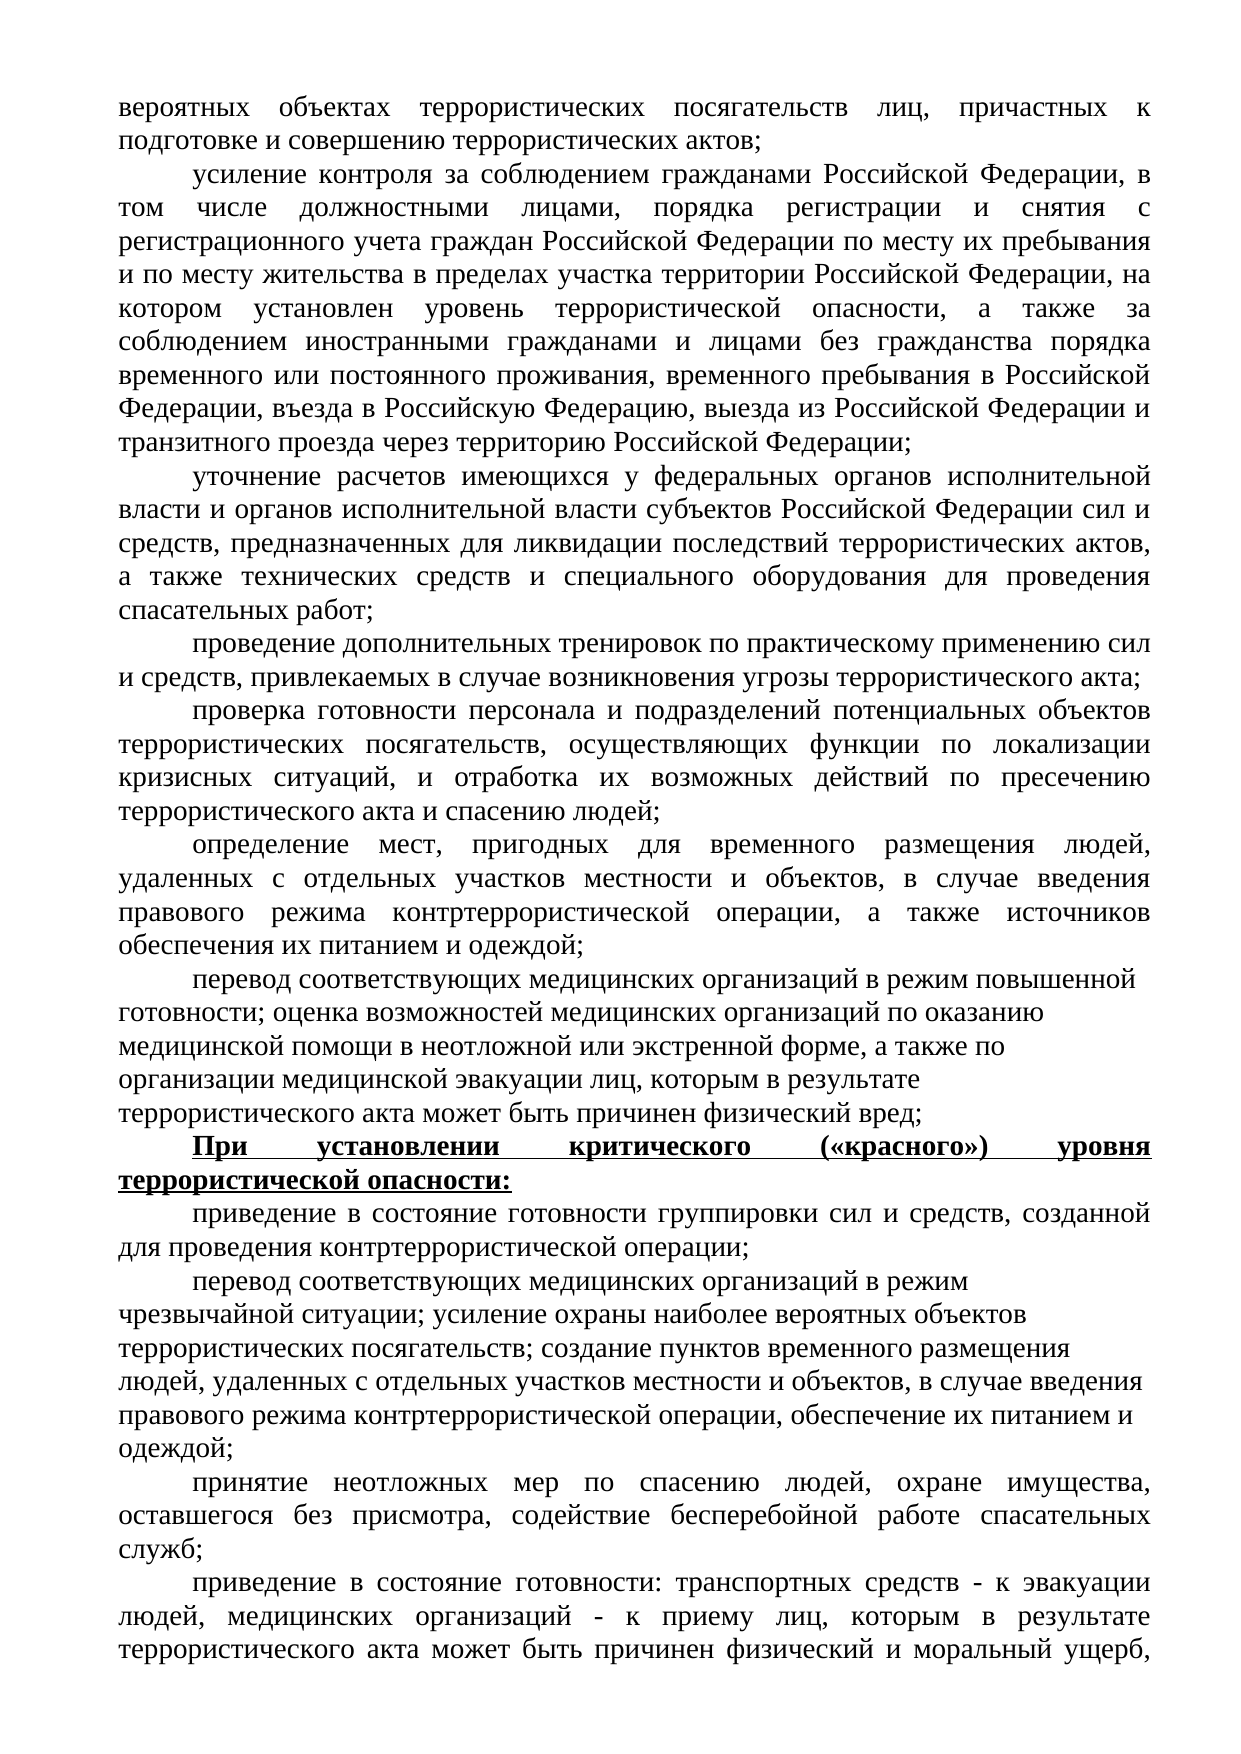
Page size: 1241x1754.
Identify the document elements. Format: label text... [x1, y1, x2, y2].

text определение мест, пригодных для временного размещения людей, удаленных с отдельных участков местности и объектов, в случае введения правового режима контртеррористической операции, а также источников обеспечения их питанием и одеждой; [118, 827, 1152, 961]
text приведение в состояние готовности группировки сил и средств, созданной для проведения контртеррористической операции; [118, 1196, 1152, 1263]
text проверка готовности персонала и подразделений потенциальных объектов террористических посягательств, осуществляющих функции по локализации кризисных ситуаций, и отработка их возможных действий по пресечению террористического акта и спасению людей; [118, 692, 1152, 827]
text перевод соответствующих медицинских организаций в режим повышенной готовности; оценка возможностей медицинских организаций по оказанию медицинской помощи в неотложной или экстренной форме, а также по организации медицинской эвакуации лиц, которым в результате террористического акта может быть причинен физический вред; [118, 961, 1152, 1128]
text проведение дополнительных тренировок по практическому применению сил и средств, привлекаемых в случае возникновения угрозы террористического акта; [118, 625, 1152, 692]
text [118, 1564, 1152, 1665]
text принятие неотложных мер по спасению людей, охране имущества, оставшегося без присмотра, содействие бесперебойной работе спасательных служб; [118, 1464, 1152, 1564]
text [118, 89, 1152, 156]
text При установлении критического («красного») уровня террористической опасности: [118, 1128, 1152, 1196]
text уточнение расчетов имеющихся у федеральных органов исполнительной власти и органов исполнительной власти субъектов Российской Федерации сил и средств, предназначенных для ликвидации последствий террористических актов, а также технических средств и специального оборудования для проведения спасательных работ; [118, 458, 1152, 625]
text усиление контроля за соблюдением гражданами Российской Федерации, в том числе должностными лицами, порядка регистрации и снятия с регистрационного учета граждан Российской Федерации по месту их пребывания и по месту жительства в пределах участка территории Российской Федерации, на котором установлен уровень террористической опасности, а также за соблюдением иностранными гражданами и лицами без гражданства порядка временного или постоянного проживания, временного пребывания в Российской Федерации, въезда в Российскую Федерацию, выезда из Российской Федерации и транзитного проезда через территорию Российской Федерации; [118, 156, 1152, 458]
text перевод соответствующих медицинских организаций в режим чрезвычайной ситуации; усиление охраны наиболее вероятных объектов террористических посягательств; создание пунктов временного размещения людей, удаленных с отдельных участков местности и объектов, в случае введения правового режима контртеррористической операции, обеспечение их питанием и одеждой; [118, 1263, 1152, 1464]
